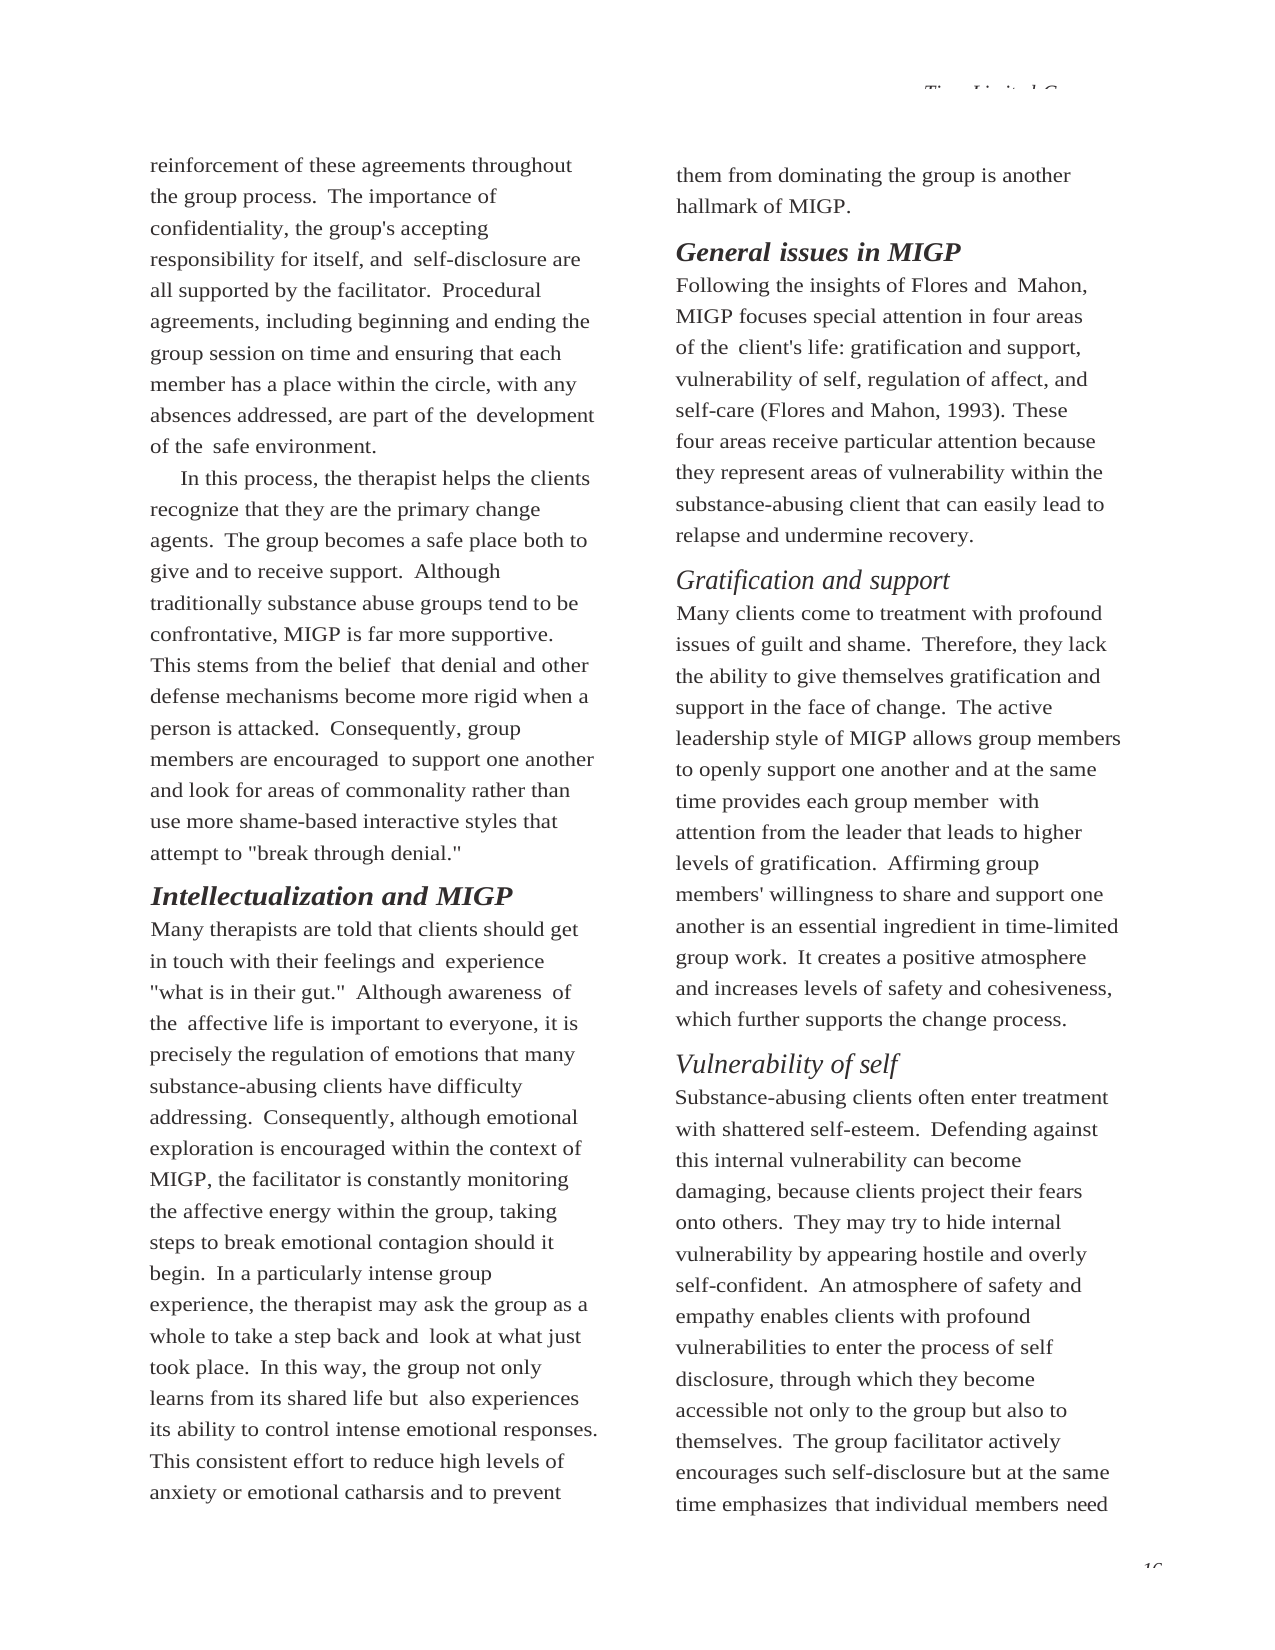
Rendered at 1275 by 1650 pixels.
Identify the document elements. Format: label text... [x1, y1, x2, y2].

text reinforcement of these agreements throughout the group process. The importance of confidentiality, the group's accepting responsibility for itself, and self-disclosure are all supported by the facilitator. Procedural agreements, including beginning and ending the group session on time and ensuring that each member has a place within the circle, with any absences addressed, are part of the development of the safe environment. [150, 153, 599, 458]
text In this process, the therapist helps the clients recognize that they are the primary change agents. The group becomes a safe place both to give and to receive support. Although traditionally substance abuse groups tend to be confrontative, MIGP is far more supportive. [150, 465, 599, 646]
subtitle Intellectualization and MIGP [151, 880, 604, 911]
subtitle General issues in MIGP [676, 236, 1217, 267]
subtitle Vulnerability of self [675, 1047, 1217, 1080]
subtitle Gratification and support [676, 563, 1217, 596]
text This stems from the belief that denial and other defense mechanisms become more rigid when a person is attacked. Consequently, group members are encouraged to support one another and look for areas of commonality rather than use more shame-based interactive styles that attempt to "break through denial." [150, 653, 599, 864]
text Substance-abusing clients often enter treatment with shattered self-esteem. Defending against this internal vulnerability can become damaging, because clients project their fears onto others. They may try to hide internal vulnerability by appearing hostile and overly self-confident. An atmosphere of safety and empathy enables clients with profound vulnerabilities to enter the process of self­ disclosure, through which they become accessible not only to the group but also to themselves. The group facilitator actively encourages such self-disclosure but at the same time emphasizes that individual members need [674, 1085, 1114, 1516]
text them from dominating the group is another hallmark of MIGP. [676, 162, 1107, 218]
text Following the insights of Flores and Mahon, MIGP focuses special attention in four areas of the client's life: gratification and support, vulnerability of self, regulation of affect, and self-care (Flores and Mahon, 1993). These four areas receive particular attention because they represent areas of vulnerability within the substance-abusing client that can easily lead to relapse and undermine recovery. [675, 273, 1107, 547]
text Many therapists are told that clients should get in touch with their feelings and experience "what is in their gut." Although awareness of the affective life is important to everyone, it is precisely the regulation of emotions that many substance-abusing clients have difficulty addressing. Consequently, although emotional exploration is encouraged within the context of MIGP, the facilitator is constantly monitoring the affective energy within the group, taking steps to break emotional contagion should it begin. In a particularly intense group experience, the therapist may ask the group as a whole to take a step back and look at what just took place. In this way, the group not only learns from its shared life but also experiences its ability to control intense emotional responses. This consistent effort to reduce high levels of anxiety or emotional catharsis and to prevent [149, 917, 600, 1504]
text Many clients come to treatment with profound issues of guilt and shame. Therefore, they lack the ability to give themselves gratification and support in the face of change. The active leadership style of MIGP allows group members to openly support one another and at the same time provides each group member with attention from the leader that leads to higher levels of gratification. Affirming group members' willingness to share and support one another is an essential ingredient in time-limited group work. It creates a positive atmosphere and increases levels of safety and cohesiveness, which further supports the change process. [675, 601, 1122, 1031]
